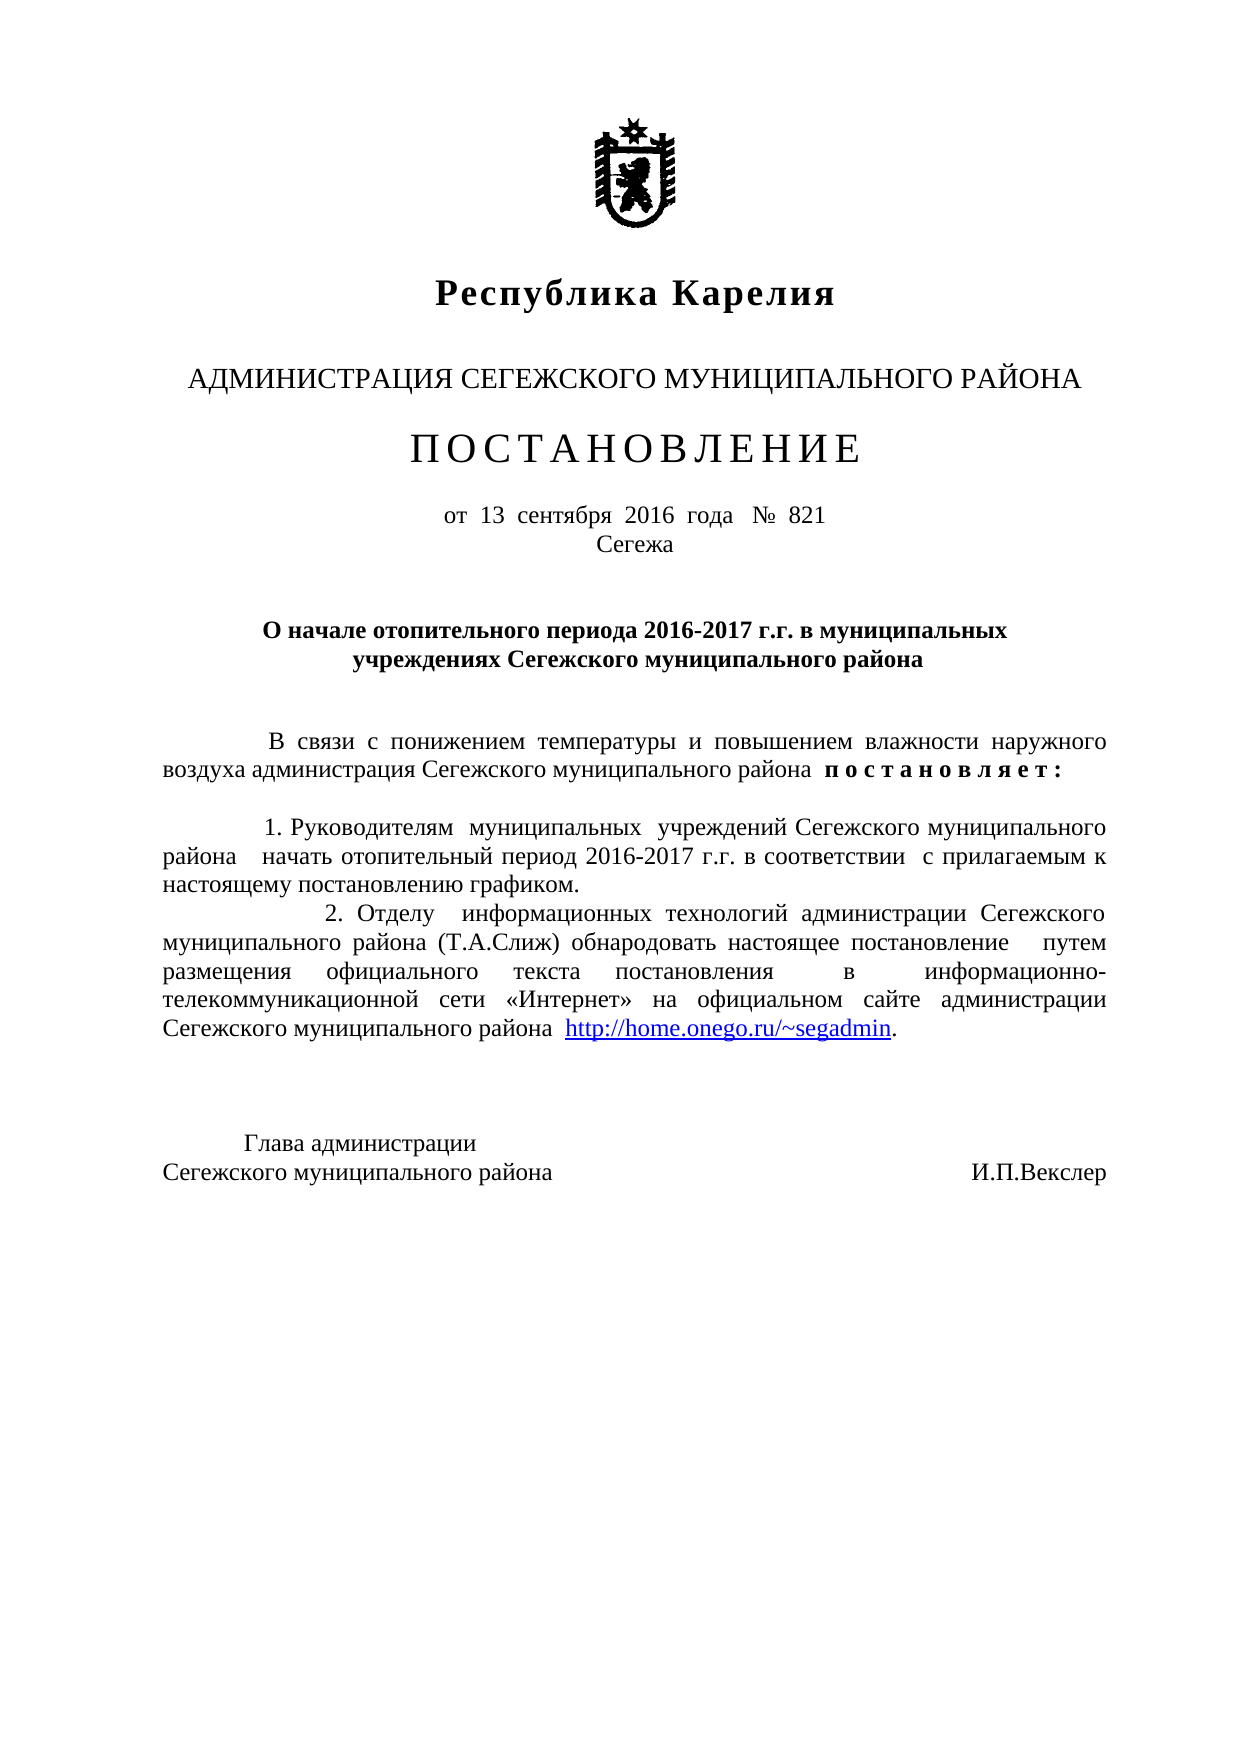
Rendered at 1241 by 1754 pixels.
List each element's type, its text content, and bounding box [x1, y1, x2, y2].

text Сегежского муниципального района И.П.Векслер [162, 1157, 1107, 1186]
picture [594, 118, 676, 228]
text учреждениях Сегежского муниципального района [162, 644, 1107, 673]
text от 13 сентября 2016 года № 821 [162, 501, 1107, 529]
text 2. Отделу информационных технологий администрации Сегежского муниципального района (Т.А.Слиж) обнародовать настоящее постановление путем размещения официального текста постановления в информационно-телекоммуникационной сети «Интернет» на официальном сайте администрации Сегежского муниципального района http://home.onego.ru/~segadmin. [162, 898, 1107, 1042]
text Сегежа [162, 529, 1107, 558]
subtitle Республика Карелия [162, 271, 1107, 314]
text Глава администрации [162, 1128, 1107, 1157]
text В связи с понижением температуры и повышением влажности наружного воздуха администрация Сегежского муниципального района п о с т а н о в л я е т : [162, 726, 1107, 783]
text ПОСТАНОВЛЕНИЕ [162, 424, 1107, 472]
text О начале отопительного периода 2016-2017 г.г. в муниципальных [162, 616, 1107, 644]
subtitle АДМИНИСТРАЦИЯ СЕГЕЖСКОГО МУНИЦИПАЛЬНОГО РАЙОНА [162, 362, 1107, 395]
text 1. Руководителям муниципальных учреждений Сегежского муниципального района начать отопительный период 2016-2017 г.г. в соответствии с прилагаемым к настоящему постановлению графиком. [162, 812, 1107, 898]
